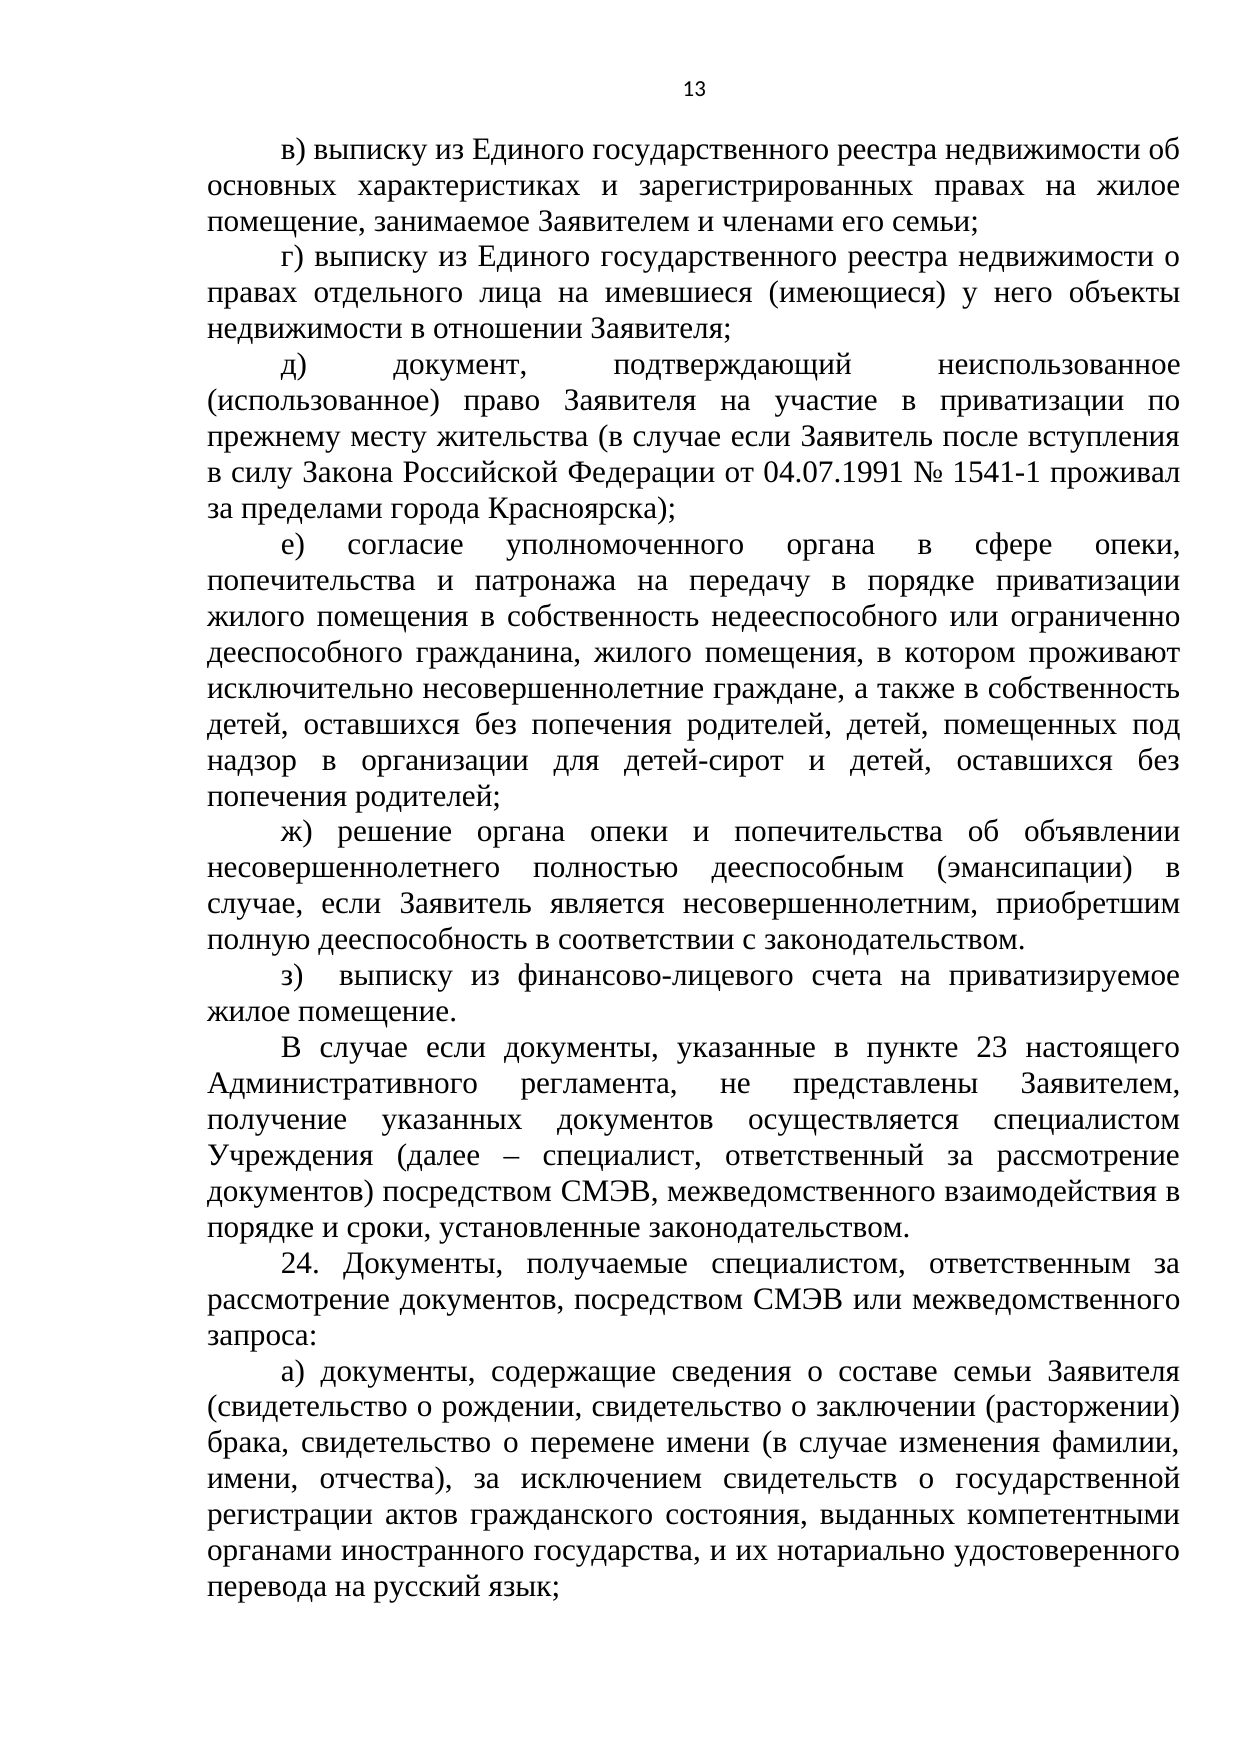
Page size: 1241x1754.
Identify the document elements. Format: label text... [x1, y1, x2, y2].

text В случае если документы, указанные в пункте 23 настоящего Административного регламента, не представлены Заявителем, получение указанных документов осуществляется специалистом Учреждения (далее – специалист, ответственный за рассмотрение документов) посредством СМЭВ, межведомственного взаимодействия в порядке и сроки, установленные законодательством. [207, 1028, 1181, 1244]
text а) документы, содержащие сведения о составе семьи Заявителя (свидетельство о рождении, свидетельство о заключении (расторжении) брака, свидетельство о перемене имени (в случае изменения фамилии, имени, отчества), за исключением свидетельств о государственной регистрации актов гражданского состояния, выданных компетентными органами иностранного государства, и их нотариально удостоверенного перевода на русский язык; [207, 1352, 1181, 1603]
text з) выписку из финансово-лицевого счета на приватизируемое жилое помещение. [207, 956, 1181, 1028]
text в) выписку из Единого государственного реестра недвижимости об основных характеристиках и зарегистрированных правах на жилое помещение, занимаемое Заявителем и членами его семьи; [207, 130, 1181, 238]
text е) согласие уполномоченного органа в сфере опеки, попечительства и патронажа на передачу в порядке приватизации жилого помещения в собственность недееспособного или ограниченно дееспособного гражданина, жилого помещения, в котором проживают исключительно несовершеннолетние граждане, а также в собственность детей, оставшихся без попечения родителей, детей, помещенных под надзор в организации для детей-сирот и детей, оставшихся без попечения родителей; [207, 525, 1181, 813]
text г) выписку из Единого государственного реестра недвижимости о правах отдельного лица на имевшиеся (имеющиеся) у него объекты недвижимости в отношении Заявителя; [207, 238, 1181, 346]
text ж) решение органа опеки и попечительства об объявлении несовершеннолетнего полностью дееспособным (эмансипации) в случае, если Заявитель является несовершеннолетним, приобретшим полную дееспособность в соответствии с законодательством. [207, 813, 1181, 956]
text 24. Документы, получаемые специалистом, ответственным за рассмотрение документов, посредством СМЭВ или межведомственного запроса: [207, 1244, 1181, 1352]
text д) документ, подтверждающий неиспользованное (использованное) право Заявителя на участие в приватизации по прежнему месту жительства (в случае если Заявитель после вступления в силу Закона Российской Федерации от 04.07.1991 № 1541-1 проживал за пределами города Красноярска); [207, 346, 1181, 525]
